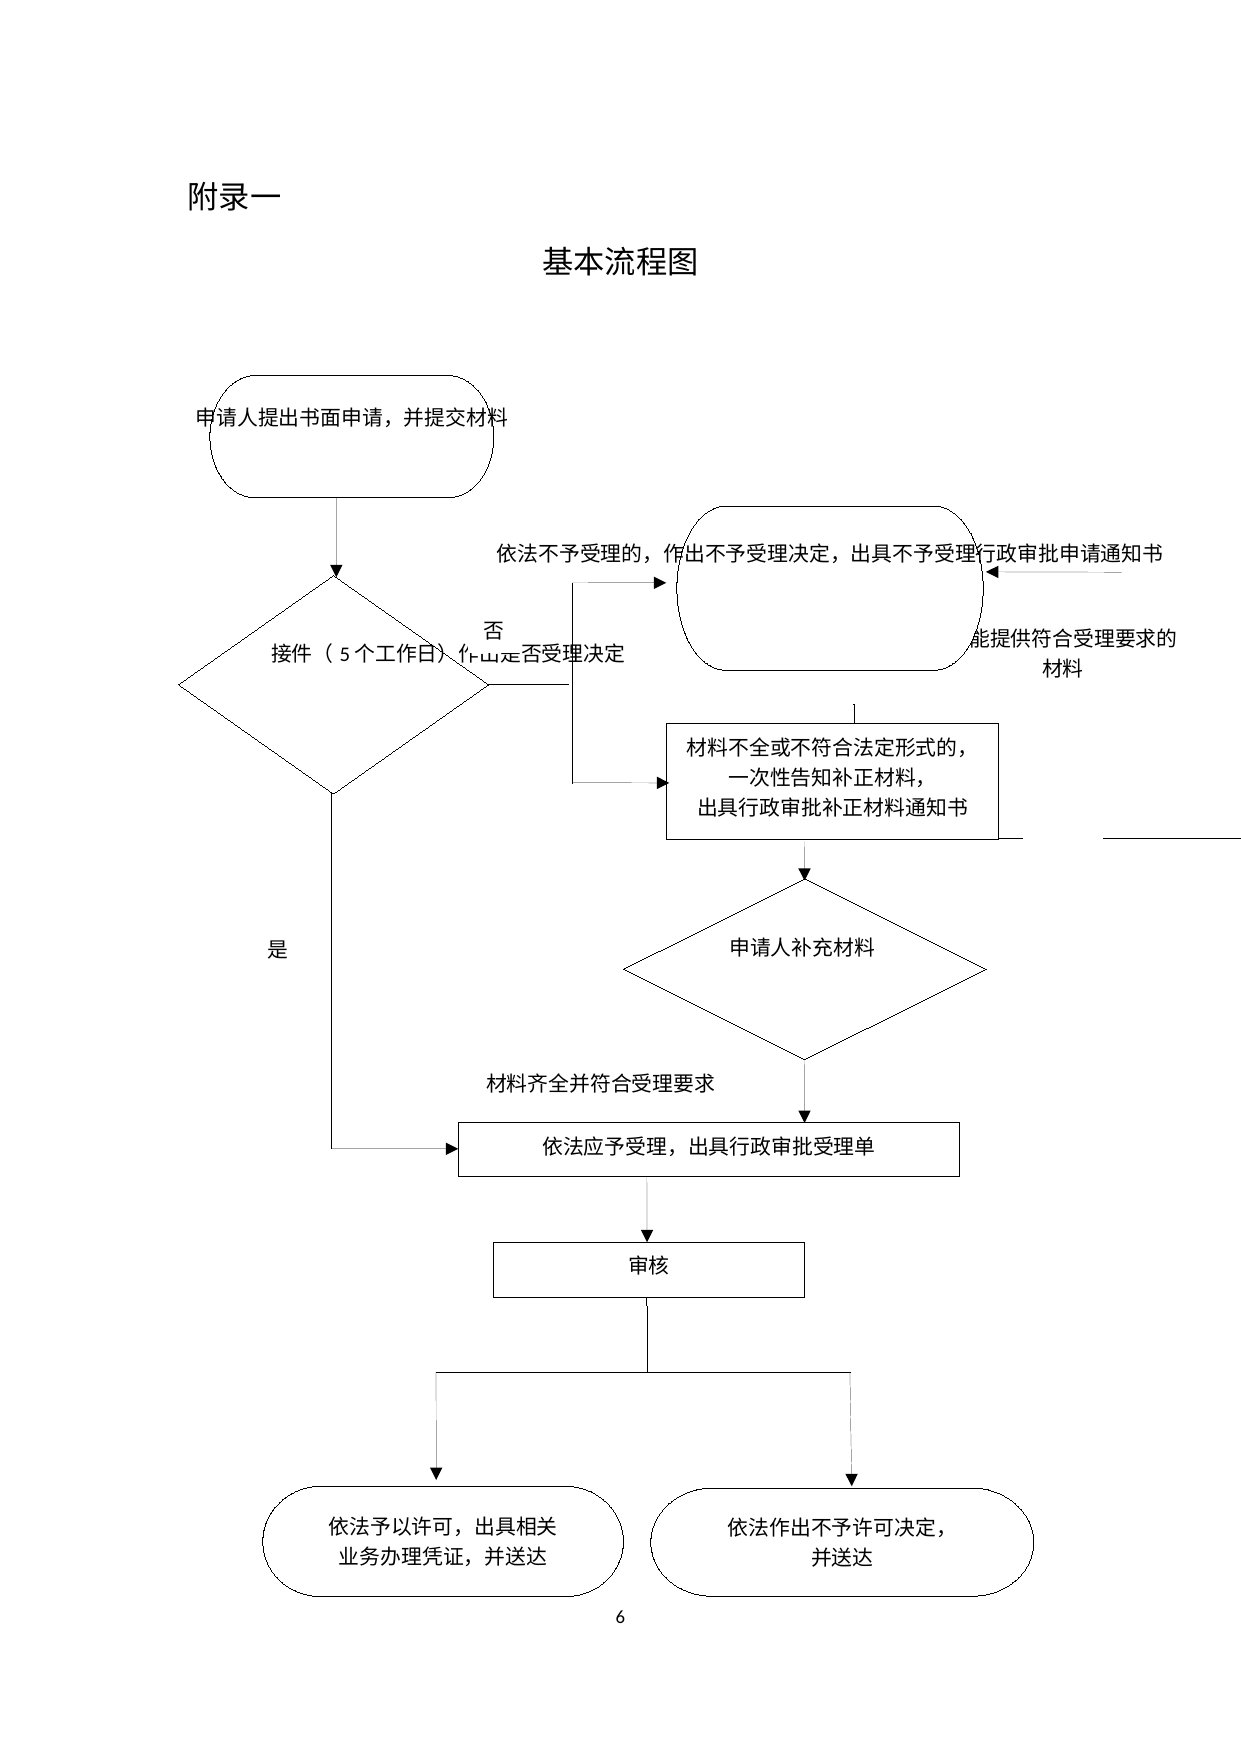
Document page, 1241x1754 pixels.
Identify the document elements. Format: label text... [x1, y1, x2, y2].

text 附录一 [187, 162, 1053, 227]
text 基本流程图 [187, 227, 1053, 292]
